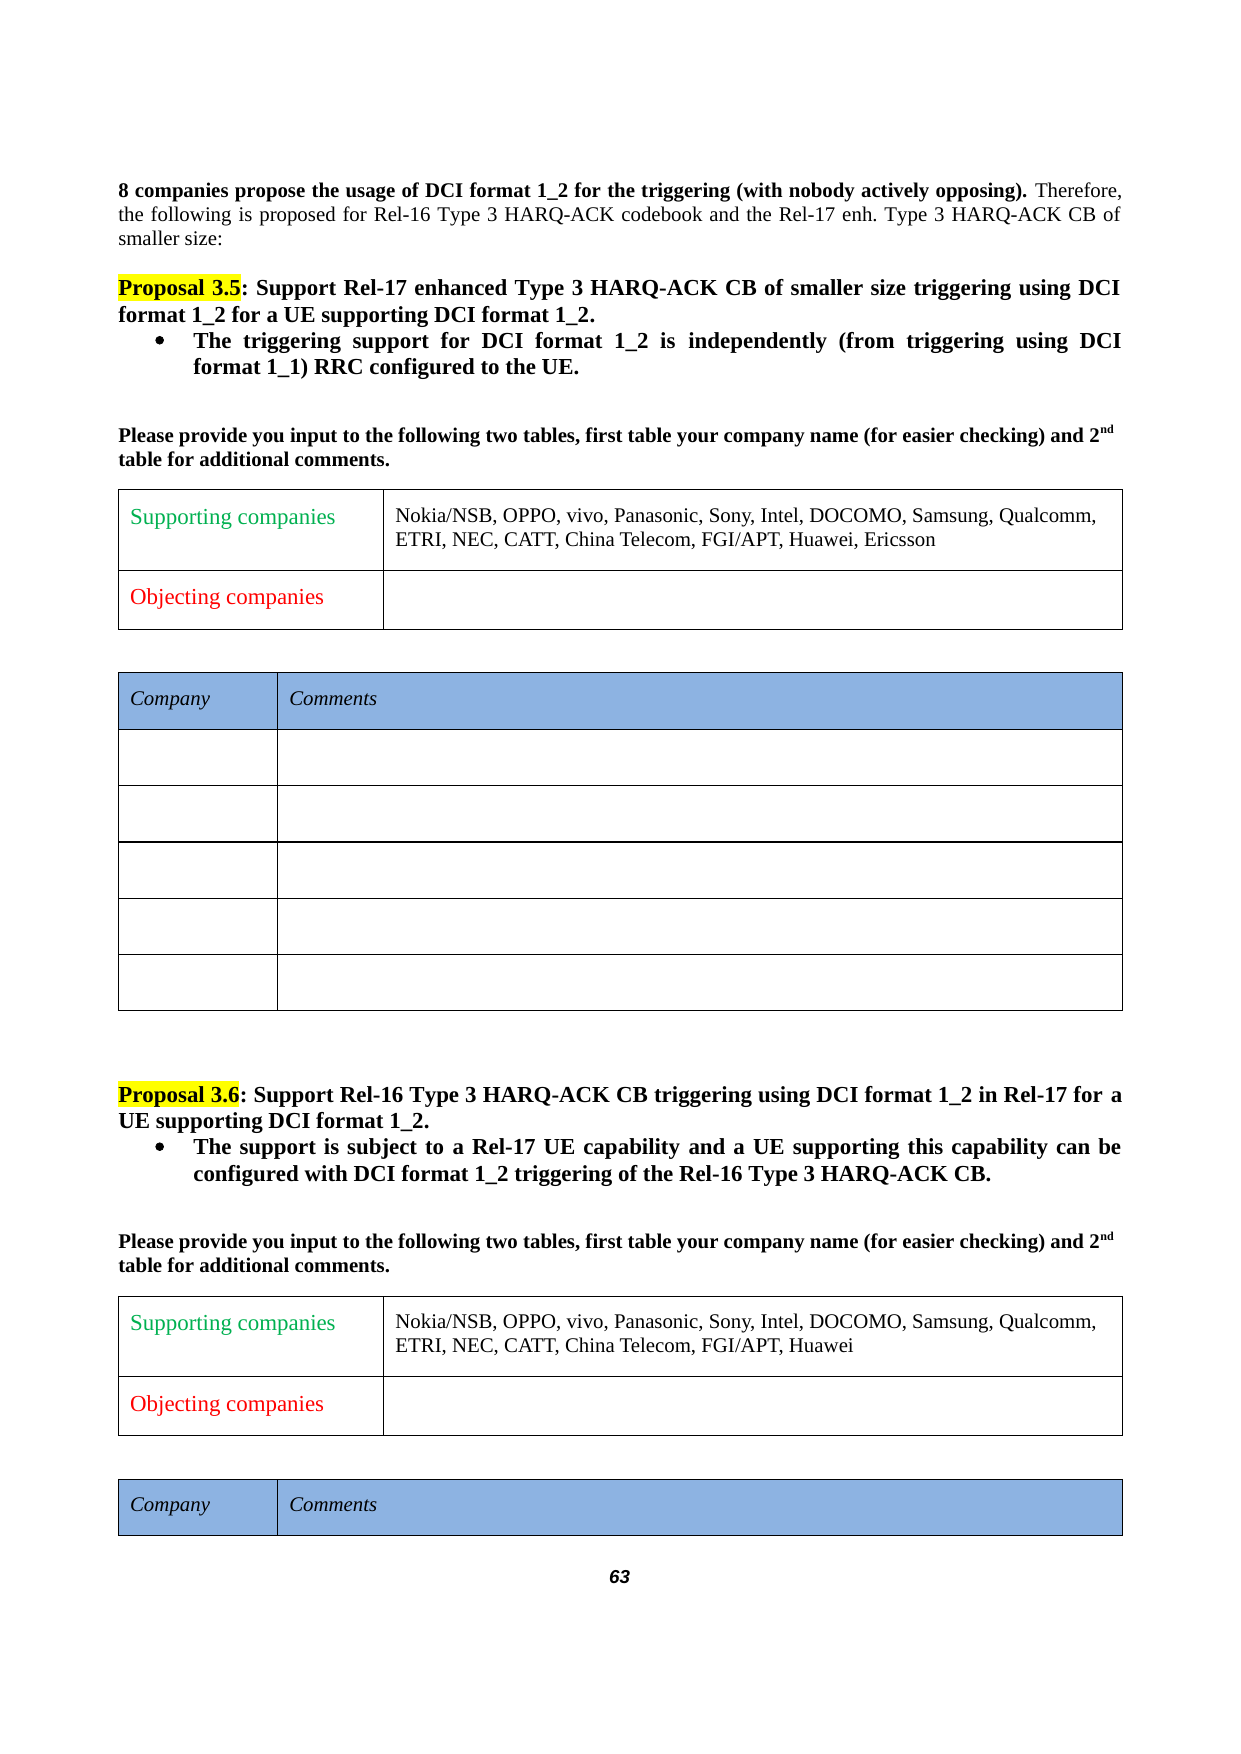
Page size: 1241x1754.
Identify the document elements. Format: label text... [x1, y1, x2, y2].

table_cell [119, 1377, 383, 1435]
text Please provide you input to the following two tables, first table your company name (for easier checking) and 2nd table for additional comments. [118, 422, 1122, 471]
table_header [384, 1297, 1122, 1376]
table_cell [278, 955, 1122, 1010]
list Proposal 3.6: Support Rel-16 Type 3 HARQ-ACK CB triggering using DCI format 1_2 in Rel-17 for a UE supporting DCI format 1_2. [118, 1081, 1122, 1133]
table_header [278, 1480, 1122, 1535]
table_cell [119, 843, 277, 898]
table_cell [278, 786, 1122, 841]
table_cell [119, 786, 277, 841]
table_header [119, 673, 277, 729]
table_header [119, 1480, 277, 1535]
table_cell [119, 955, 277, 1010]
list The triggering support for DCI format 1_2 is independently (from triggering using DCI format 1_1) RRC configured to the UE. [156, 327, 1122, 380]
list Proposal 3.5: Support Rel-17 enhanced Type 3 HARQ-ACK CB of smaller size triggering using DCI format 1_2 for a UE supporting DCI format 1_2. [118, 274, 1122, 327]
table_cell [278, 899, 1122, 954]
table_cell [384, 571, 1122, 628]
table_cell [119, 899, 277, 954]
list The support is subject to a Rel-17 UE capability and a UE supporting this capability can be configured with DCI format 1_2 triggering of the Rel-16 Type 3 HARQ-ACK CB. [156, 1133, 1122, 1186]
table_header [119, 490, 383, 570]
text Please provide you input to the following two tables, first table your company name (for easier checking) and 2nd table for additional comments. [118, 1229, 1122, 1277]
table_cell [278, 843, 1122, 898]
text 8 companies propose the usage of DCI format 1_2 for the triggering (with nobody actively opposing). Therefore, the following is proposed for Rel-16 Type 3 HARQ-ACK codebook and the Rel-17 enh. Type 3 HARQ-ACK CB of smaller size: [118, 178, 1122, 250]
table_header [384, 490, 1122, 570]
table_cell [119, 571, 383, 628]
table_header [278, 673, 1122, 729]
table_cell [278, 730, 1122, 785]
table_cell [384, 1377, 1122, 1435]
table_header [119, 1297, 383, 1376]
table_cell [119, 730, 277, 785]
